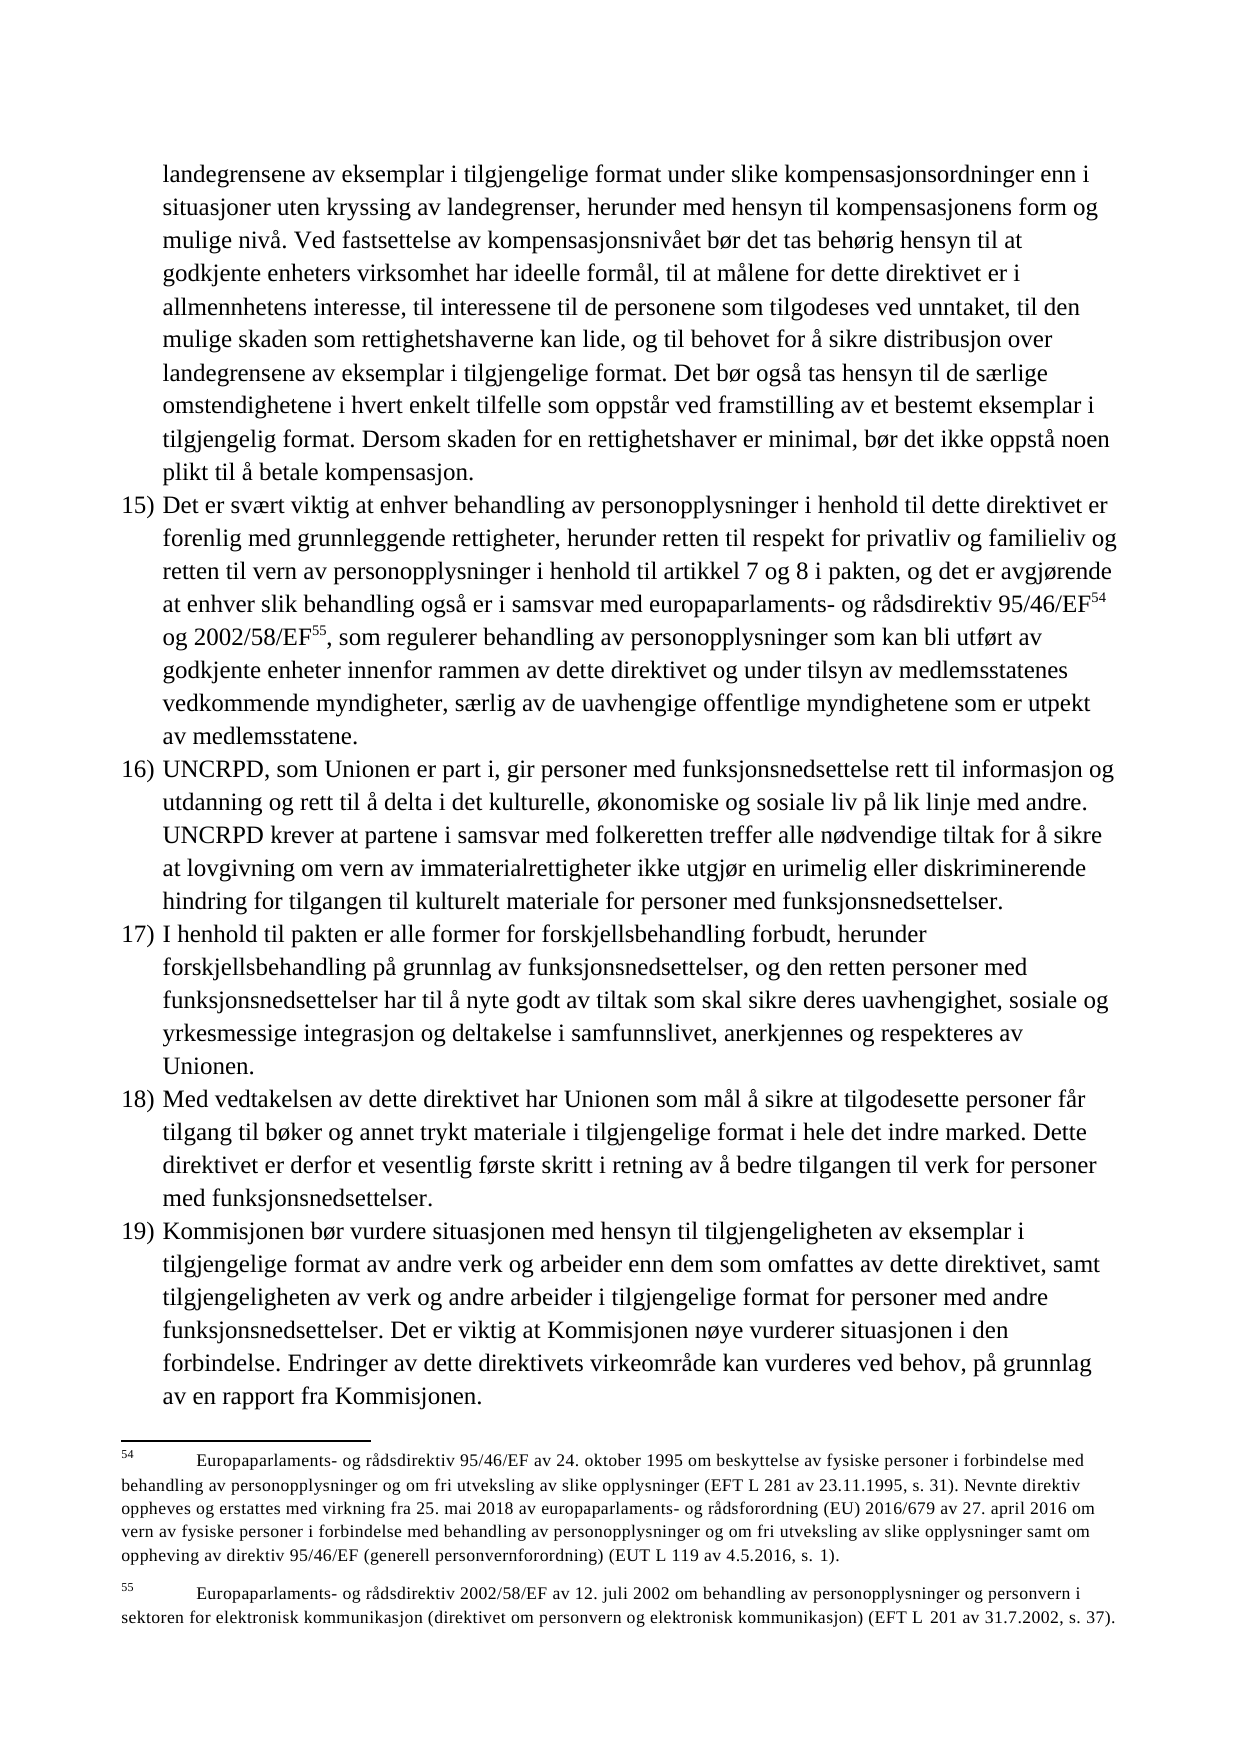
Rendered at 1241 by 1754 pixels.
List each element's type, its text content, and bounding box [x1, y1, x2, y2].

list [121, 159, 1119, 485]
list 18) Med vedtakelsen av dette direktivet har Unionen som mål å sikre at tilgodesette personer får tilgang til bøker og annet trykt materiale i tilgjengelige format i hele det indre marked. Dette direktivet er derfor et vesentlig første skritt i retning av å bedre tilgangen til verk for personer med funksjonsnedsettelser. [121, 1084, 1119, 1212]
list 17) I henhold til pakten er alle former for forskjellsbehandling forbudt, herunder forskjellsbehandling på grunnlag av funksjonsnedsettelser, og den retten personer med funksjonsnedsettelser har til å nyte godt av tiltak som skal sikre deres uavhengighet, sosiale og yrkesmessige integrasjon og deltakelse i samfunnslivet, anerkjennes og respekteres av Unionen. [121, 919, 1119, 1080]
list 19) Kommisjonen bør vurdere situasjonen med hensyn til tilgjengeligheten av eksemplar i tilgjengelige format av andre verk og arbeider enn dem som omfattes av dette direktivet, samt tilgjengeligheten av verk og andre arbeider i tilgjengelige format for personer med andre funksjonsnedsettelser. Det er viktig at Kommisjonen nøye vurderer situasjonen i den forbindelse. Endringer av dette direktivets virkeområde kan vurderes ved behov, på grunnlag av en rapport fra Kommisjonen. [121, 1216, 1119, 1410]
list 16) UNCRPD, som Unionen er part i, gir personer med funksjonsnedsettelse rett til informasjon og utdanning og rett til å delta i det kulturelle, økonomiske og sosiale liv på lik linje med andre. UNCRPD krever at partene i samsvar med folkeretten treffer alle nødvendige tiltak for å sikre at lovgivning om vern av immaterialrettigheter ikke utgjør en urimelig eller diskriminerende hindring for tilgangen til kulturelt materiale for personer med funksjonsnedsettelser. [121, 754, 1119, 915]
list 15) Det er svært viktig at enhver behandling av personopplysninger i henhold til dette direktivet er forenlig med grunnleggende rettigheter, herunder retten til respekt for privatliv og familieliv og retten til vern av personopplysninger i henhold til artikkel 7 og 8 i pakten, og det er avgjørende at enhver slik behandling også er i samsvar med europaparlaments- og rådsdirektiv 95/46/EF og 2002/58/EF, som regulerer behandling av personopplysninger som kan bli utført av godkjente enheter innenfor rammen av dette direktivet og under tilsyn av medlemsstatenes vedkommende myndigheter, særlig av de uavhengige offentlige myndighetene som er utpekt av medlemsstatene. [121, 490, 1119, 749]
